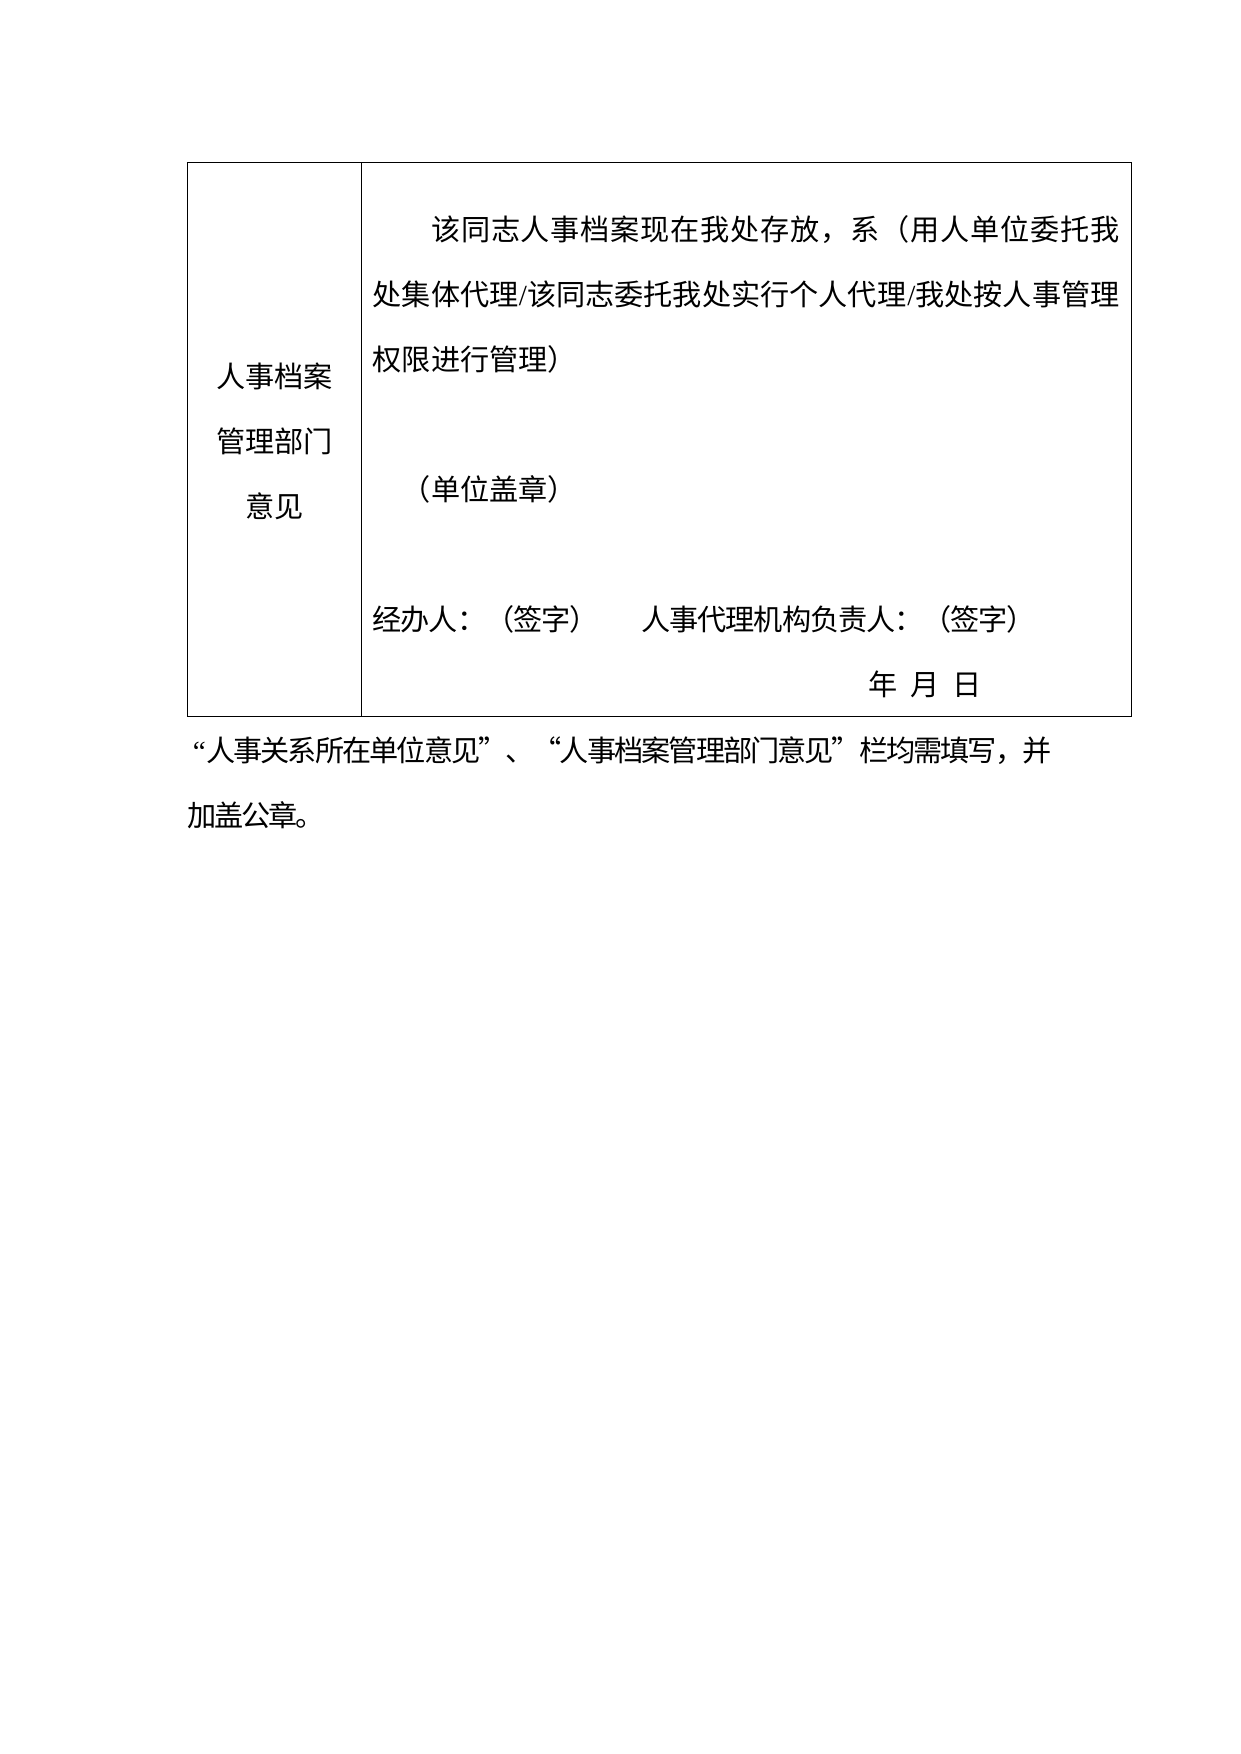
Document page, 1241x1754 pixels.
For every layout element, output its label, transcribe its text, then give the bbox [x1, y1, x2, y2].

table_cell 人事档案 管理部门 意见 [188, 163, 361, 716]
table_cell 该同志人事档案现在我处存放，系（用人单位委托我处集体代理/该同志委托我处实行个人代理/我处按人事管理权限进行管理） （单位盖章） 经办人：（签字） 人事代理机构负责人：（签字） 年 月 日 [362, 163, 1131, 716]
text “人事关系所在单位意见”、“人事档案管理部门意见”栏均需填写，并加盖公章。 [187, 717, 1053, 847]
